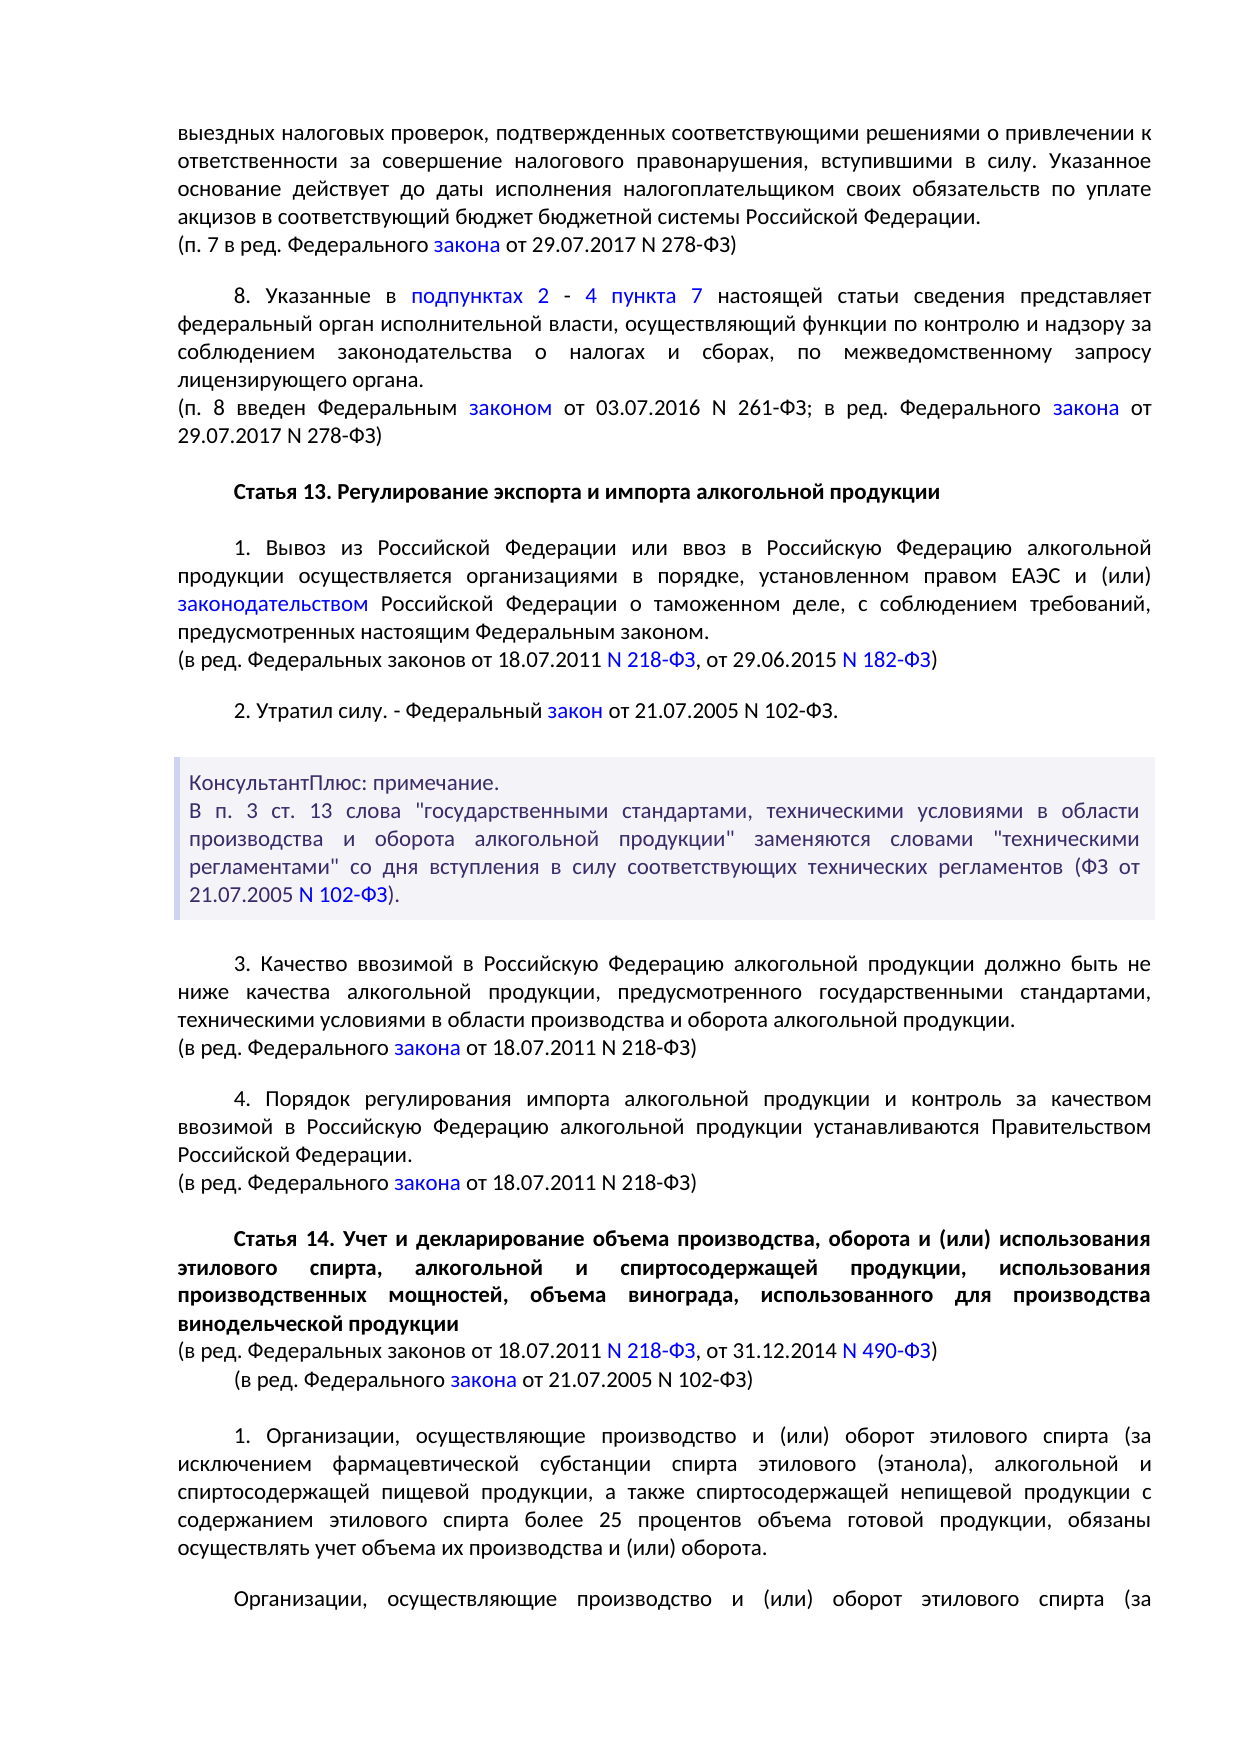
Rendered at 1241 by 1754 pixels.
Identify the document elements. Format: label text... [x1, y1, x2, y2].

text 4. Порядок регулирования импорта алкогольной продукции и контроль за качеством ввозимой в Российскую Федерацию алкогольной продукции устанавливаются Правительством Российской Федерации. [177, 1084, 1152, 1168]
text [177, 118, 1152, 230]
title Статья 13. Регулирование экспорта и импорта алкогольной продукции [177, 477, 1152, 505]
text (п. 8 введен Федеральным законом от 03.07.2016 N 261-ФЗ; в ред. Федерального закона от 29.07.2017 N 278-ФЗ) [177, 393, 1152, 449]
text 1. Вывоз из Российской Федерации или ввоз в Российскую Федерацию алкогольной продукции осуществляется организациями в порядке, установленном правом ЕАЭС и (или) законодательством Российской Федерации о таможенном деле, с соблюдением требований, предусмотренных настоящим Федеральным законом. [177, 533, 1152, 645]
text 2. Утратил силу. - Федеральный закон от 21.07.2005 N 102-ФЗ. [177, 696, 1152, 724]
text (в ред. Федеральных законов от 18.07.2011 N 218-ФЗ, от 29.06.2015 N 182-ФЗ) [177, 645, 1152, 673]
text (в ред. Федерального закона от 18.07.2011 N 218-ФЗ) [177, 1168, 1152, 1197]
text 8. Указанные в подпунктах 2 - 4 пункта 7 настоящей статьи сведения представляет федеральный орган исполнительной власти, осуществляющий функции по контролю и надзору за соблюдением законодательства о налогах и сборах, по межведомственному запросу лицензирующего органа. [177, 281, 1152, 393]
table_header КонсультантПлюс: примечание. В п. 3 ст. 13 слова "государственными стандартами, техническими условиями в области производства и оборота алкогольной продукции" заменяются словами "техническими регламентами" со дня вступления в силу соответствующих технических регламентов (ФЗ от 21.07.2005 N 102-ФЗ). [180, 757, 1149, 920]
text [177, 1584, 1152, 1612]
title Статья 14. Учет и декларирование объема производства, оборота и (или) использования этилового спирта, алкогольной и спиртосодержащей продукции, использования производственных мощностей, объема винограда, использованного для производства винодельческой продукции [177, 1224, 1152, 1337]
text (в ред. Федерального закона от 21.07.2005 N 102-ФЗ) [177, 1365, 1152, 1393]
text (п. 7 в ред. Федерального закона от 29.07.2017 N 278-ФЗ) [177, 230, 1152, 258]
text (в ред. Федеральных законов от 18.07.2011 N 218-ФЗ, от 31.12.2014 N 490-ФЗ) [177, 1337, 1152, 1365]
text (в ред. Федерального закона от 18.07.2011 N 218-ФЗ) [177, 1033, 1152, 1062]
text 1. Организации, осуществляющие производство и (или) оборот этилового спирта (за исключением фармацевтической субстанции спирта этилового (этанола), алкогольной и спиртосодержащей пищевой продукции, а также спиртосодержащей непищевой продукции с содержанием этилового спирта более 25 процентов объема готовой продукции, обязаны осуществлять учет объема их производства и (или) оборота. [177, 1421, 1152, 1561]
text 3. Качество ввозимой в Российскую Федерацию алкогольной продукции должно быть не ниже качества алкогольной продукции, предусмотренного государственными стандартами, техническими условиями в области производства и оборота алкогольной продукции. [177, 949, 1152, 1033]
